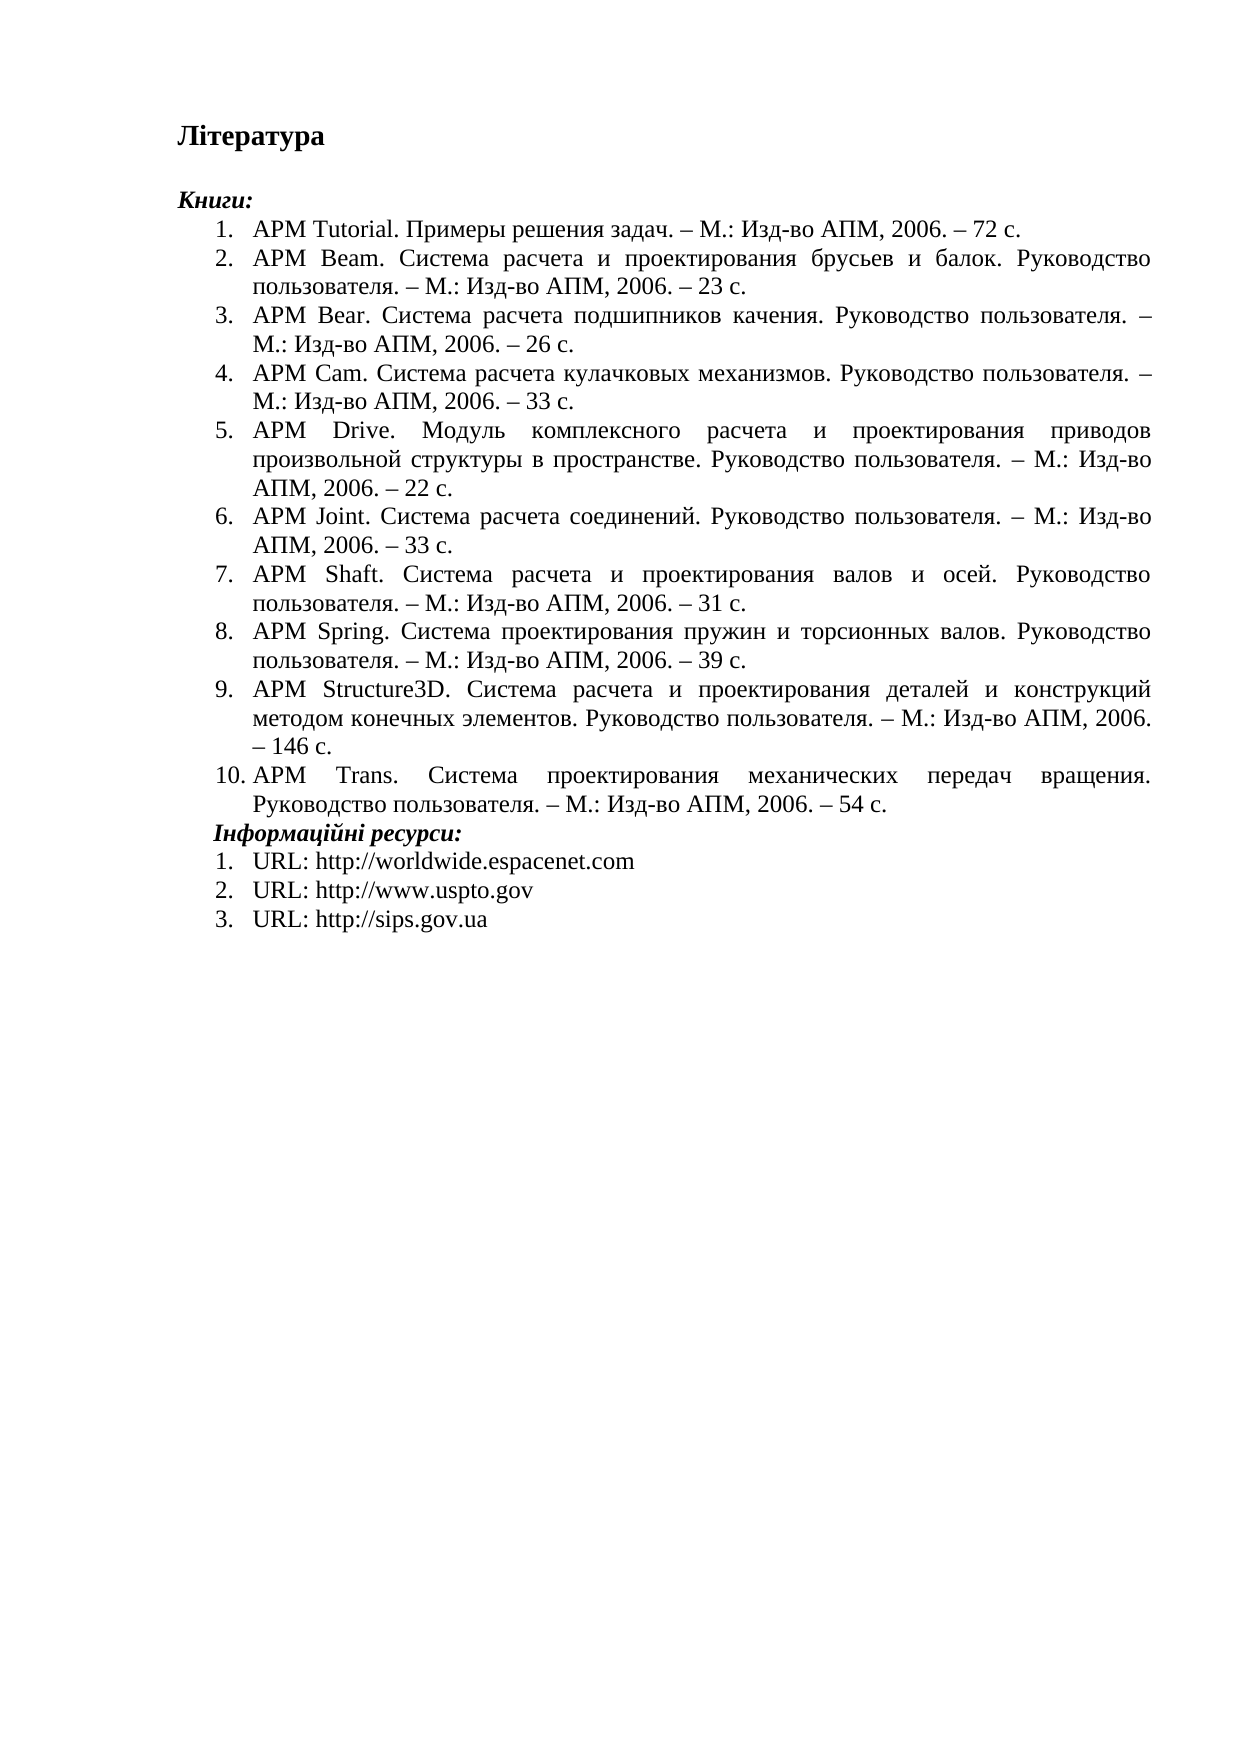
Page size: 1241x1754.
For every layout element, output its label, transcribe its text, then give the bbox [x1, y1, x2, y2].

list URL: http://www.uspto.gov [215, 875, 1152, 904]
list APM Bear. Система расчета подшипников качения. Руководство пользователя. – М.: Изд-во АПМ, 2006. – 26 с. [215, 300, 1152, 358]
list APM Cam. Система расчета кулачковых механизмов. Руководство пользователя. – М.: Изд-во АПМ, 2006. – 33 с. [215, 358, 1152, 415]
list APM Trans. Система проектирования механических передач вращения. Руководство пользователя. – М.: Изд-во АПМ, 2006. – 54 с. [215, 760, 1152, 818]
list APM Spring. Система проектирования пружин и торсионных валов. Руководство пользователя. – М.: Изд-во АПМ, 2006. – 39 с. [215, 616, 1152, 674]
list APM Shaft. Система расчета и проектирования валов и осей. Руководство пользователя. – М.: Изд-во АПМ, 2006. – 31 с. [215, 559, 1152, 616]
list Інформаційні ресурси: [207, 818, 1152, 846]
text Література [177, 118, 1152, 152]
list APM Beam. Система расчета и проектирования брусьев и балок. Руководство пользователя. – М.: Изд-во АПМ, 2006. – 23 с. [215, 243, 1152, 300]
list APM Tutorial. Примеры решения задач. – М.: Изд-во АПМ, 2006. – 72 с. [215, 214, 1152, 243]
text Книги: [177, 185, 1152, 214]
list APM Structure3D. Система расчета и проектирования деталей и конструкций методом конечных элементов. Руководство пользователя. – М.: Изд-во АПМ, 2006. – 146 с. [215, 674, 1152, 760]
list URL: http://sips.gov.ua [215, 904, 1152, 933]
list URL: http://worldwide.espacenet.com [215, 846, 1152, 875]
list APM Drive. Модуль комплексного расчета и проектирования приводов произвольной структуры в пространстве. Руководство пользователя. – М.: Изд-во АПМ, 2006. – 22 с. [215, 415, 1152, 501]
list APM Joint. Система расчета соединений. Руководство пользователя. – М.: Изд-во АПМ, 2006. – 33 с. [215, 501, 1152, 559]
